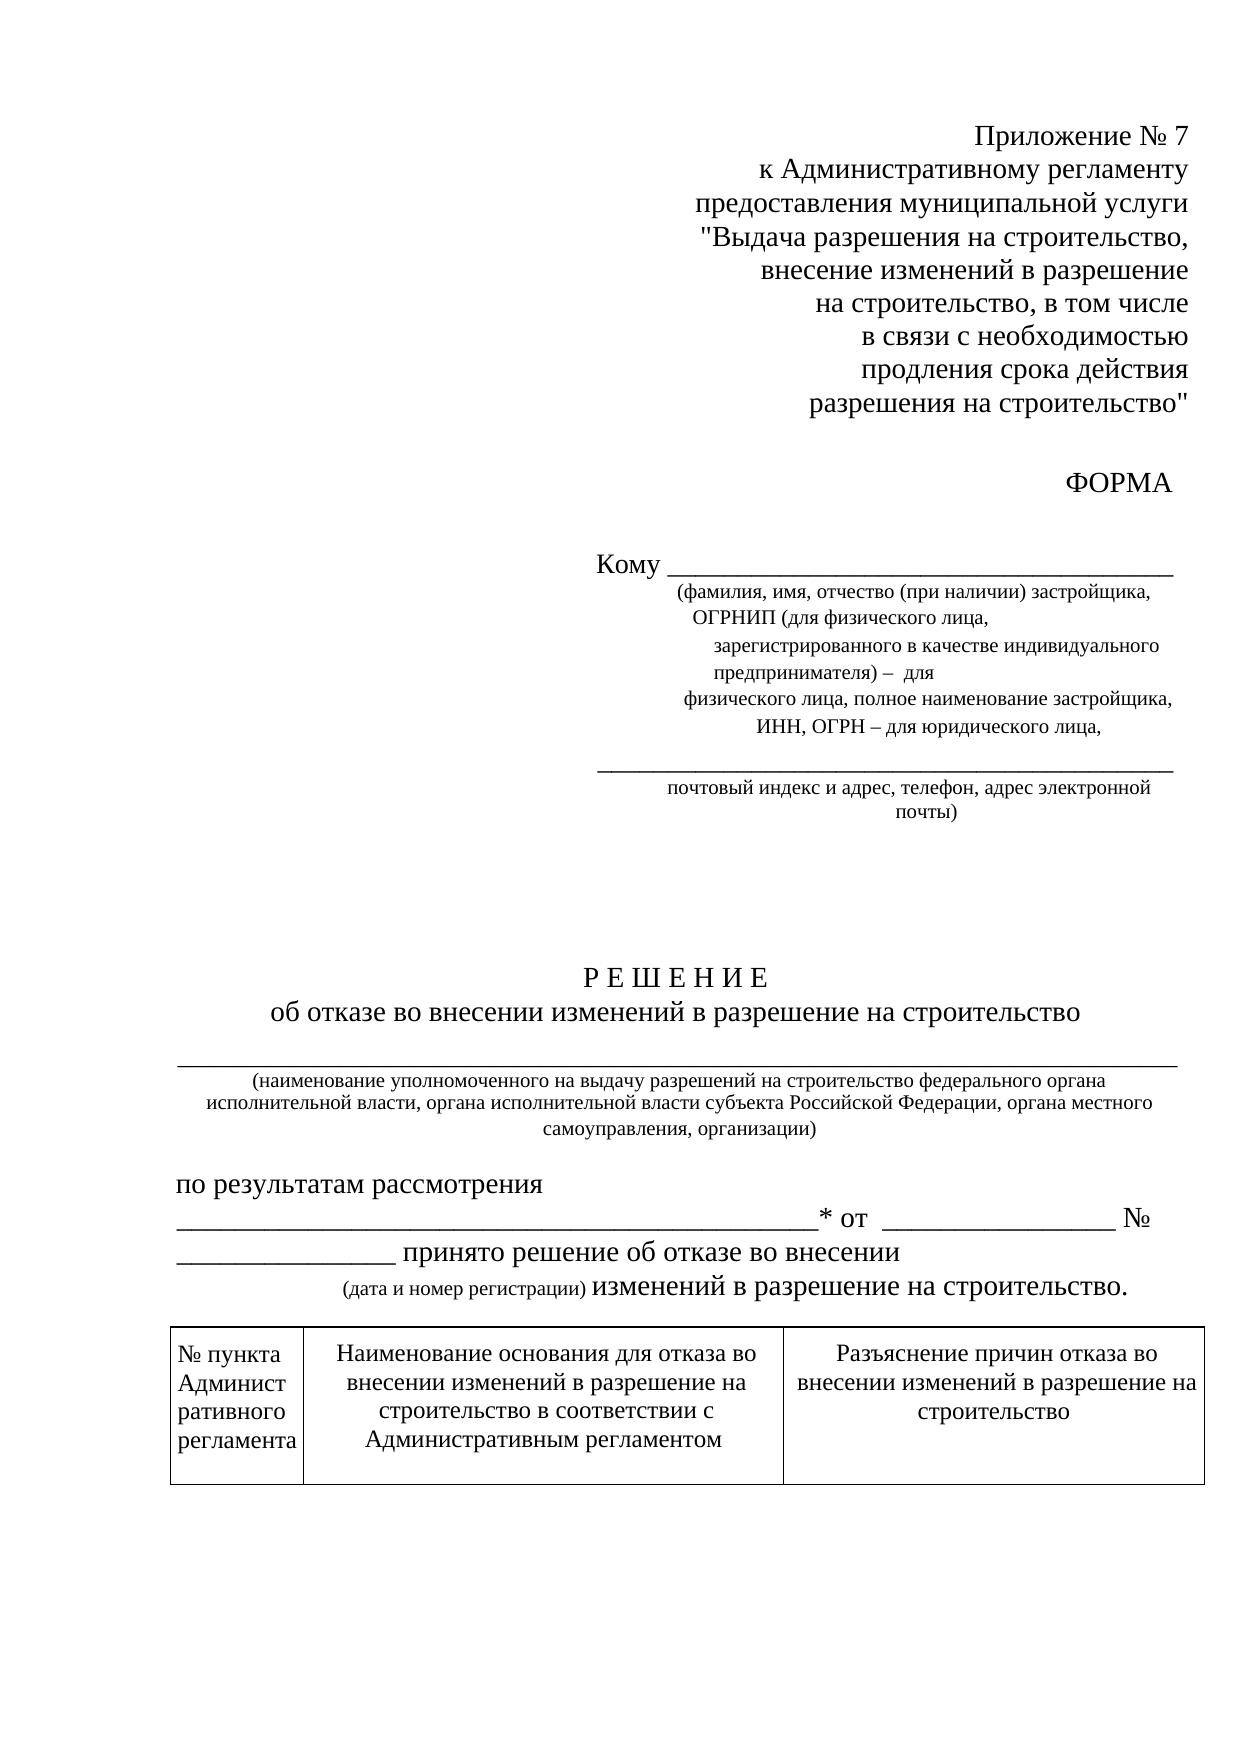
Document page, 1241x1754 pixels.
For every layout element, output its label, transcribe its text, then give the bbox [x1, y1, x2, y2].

text (наименование уполномоченного на выдачу разрешений на строительство федерального органа исполнительной власти, органа исполнительной власти субъекта Российской Федерации, органа местного самоуправления, организации) [177, 1070, 1181, 1140]
text продления срока действия разрешения на строительство" [758, 352, 1189, 419]
table_header Разъяснение причин отказа во внесении изменений в разрешение на строительство [784, 1328, 1204, 1484]
text почтовый индекс и адрес, телефон, адрес электронной [177, 775, 1151, 799]
text об отказе во внесении изменений в разрешение на строительство [177, 994, 1174, 1028]
text _________________________________________ [177, 743, 1174, 775]
text ФОРМА [177, 465, 1172, 499]
text ОГРНИП (для физического лица, зарегистрированного в качестве индивидуального предпринимателя) – для [692, 605, 1181, 684]
text на строительство, в том числе [758, 286, 1189, 319]
text к Административному регламенту [177, 152, 1189, 185]
text по результатам рассмотрения ____________________________________________* от ________________ № _______________ принято решение об отказе во внесении [176, 1166, 1181, 1267]
text Кому ____________________________________ [177, 547, 1174, 579]
text Р Е Ш Е Н И Е [177, 960, 1173, 994]
text физического лица, полное наименование застройщика, ИНН, ОГРН – для юридического лица, [675, 688, 1181, 739]
text почты) [675, 801, 1177, 823]
text (фамилия, имя, отчество (при наличии) застройщика, [177, 579, 1151, 603]
text Приложение № 7 [177, 118, 1189, 152]
text ________________________________________________________________________________ [177, 1041, 1181, 1070]
text внесение изменений в разрешение [177, 252, 1189, 286]
text в связи с необходимостью [758, 319, 1189, 352]
text "Выдача разрешения на строительство, [177, 219, 1189, 252]
table_header № пункта Админист ративного регламента [171, 1328, 303, 1484]
text (дата и номер регистрации) изменений в разрешение на строительство. [176, 1268, 1181, 1302]
table_header Наименование основания для отказа во внесении изменений в разрешение на строительство в соответствии с Административным регламентом [304, 1328, 783, 1484]
text предоставления муниципальной услуги [177, 185, 1189, 219]
